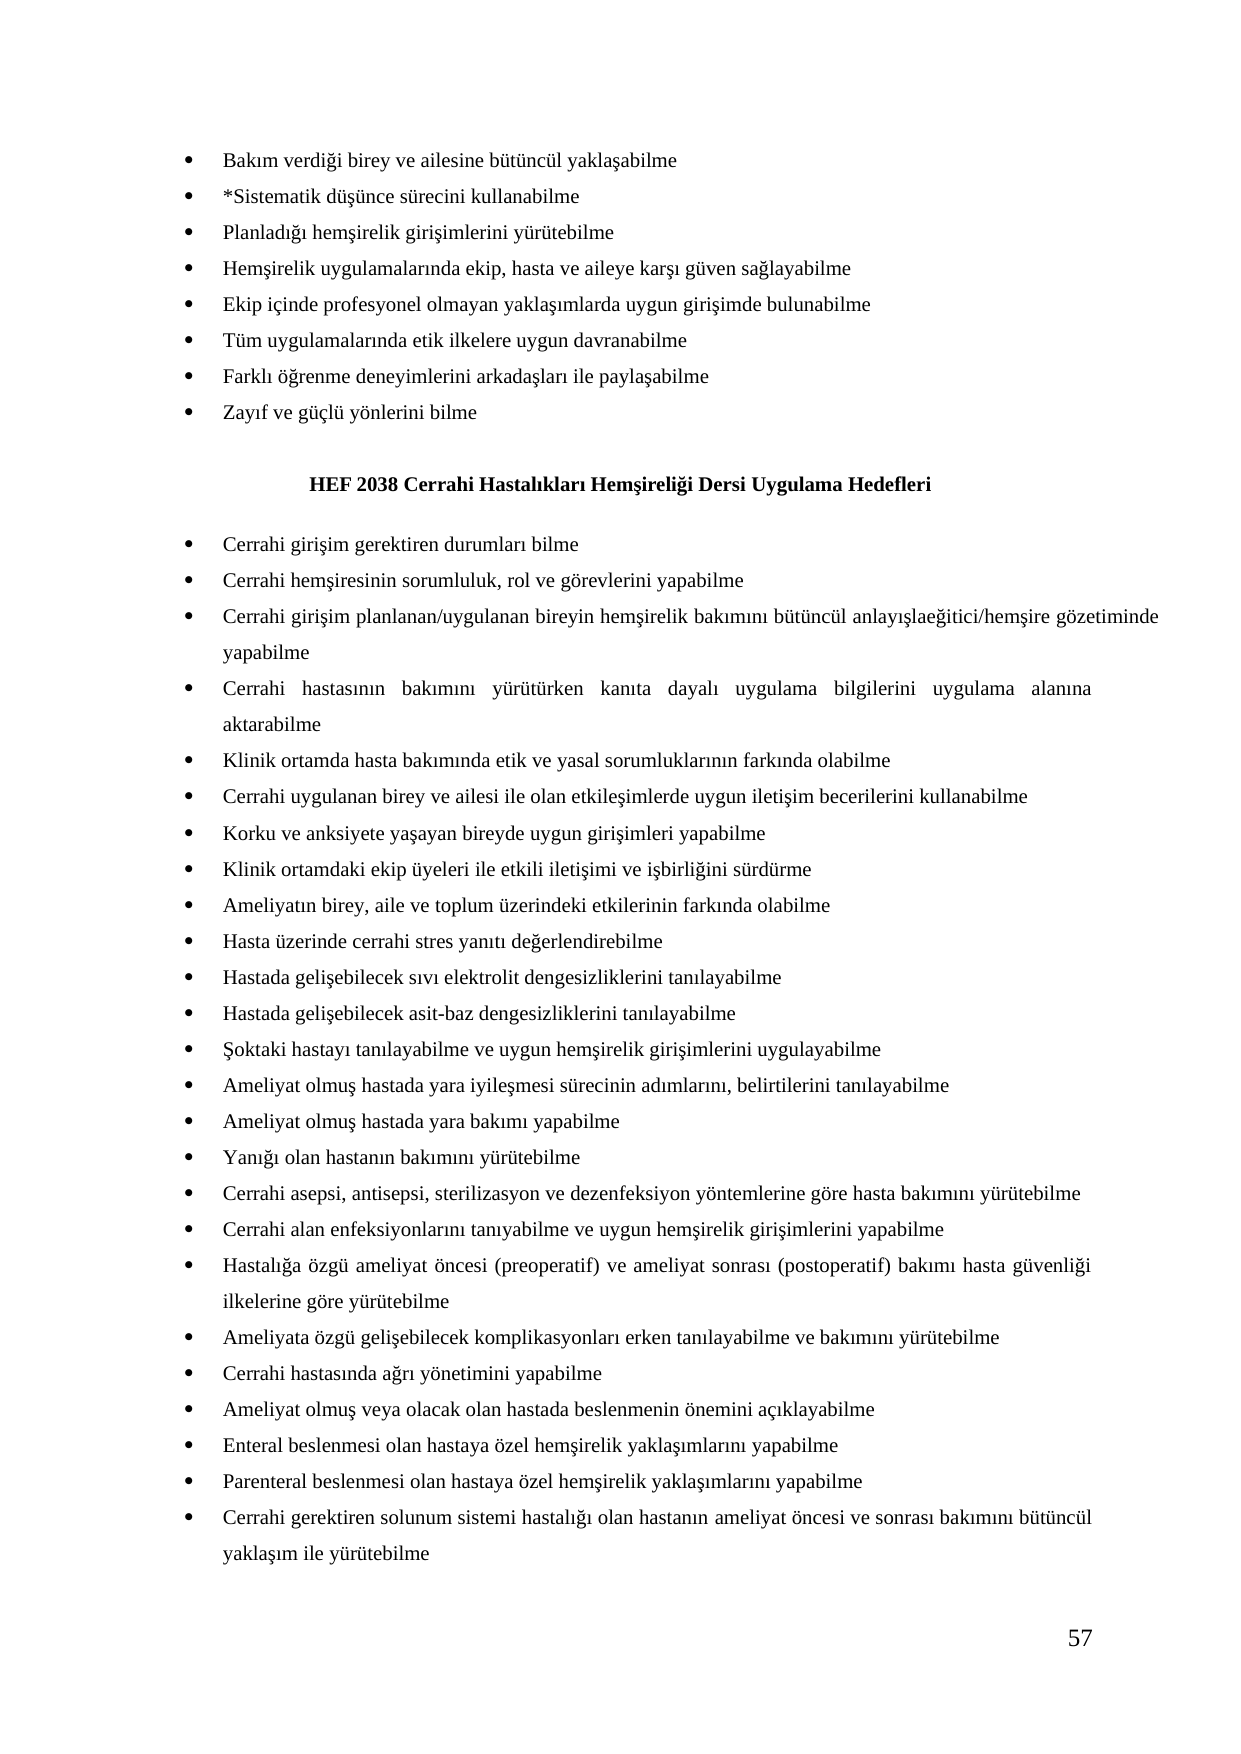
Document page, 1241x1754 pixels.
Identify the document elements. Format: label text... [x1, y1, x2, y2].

list Cerrahi gerektiren solunum sistemi hastalığı olan hastanın ameliyat öncesi ve sonrası bakımını bütüncül yaklaşım ile yürütebilme [185, 1505, 1093, 1565]
list Parenteral beslenmesi olan hastaya özel hemşirelik yaklaşımlarını yapabilme [185, 1469, 1093, 1493]
list Tüm uygulamalarında etik ilkelere uygun davranabilme [185, 328, 1093, 352]
list Şoktaki hastayı tanılayabilme ve uygun hemşirelik girişimlerini uygulayabilme [185, 1037, 1093, 1061]
list Enteral beslenmesi olan hastaya özel hemşirelik yaklaşımlarını yapabilme [185, 1433, 1093, 1457]
list Cerrahi uygulanan birey ve ailesi ile olan etkileşimlerde uygun iletişim becerilerini kullanabilme [185, 784, 1093, 808]
list Klinik ortamdaki ekip üyeleri ile etkili iletişimi ve işbirliğini sürdürme [185, 856, 1093, 881]
list Klinik ortamda hasta bakımında etik ve yasal sorumluklarının farkında olabilme [185, 748, 1093, 772]
list Ameliyat olmuş veya olacak olan hastada beslenmenin önemini açıklayabilme [185, 1397, 1093, 1421]
list Hastada gelişebilecek asit-baz dengesizliklerini tanılayabilme [185, 1001, 1093, 1025]
list Bakım verdiği birey ve ailesine bütüncül yaklaşabilme [185, 148, 1093, 172]
list Hemşirelik uygulamalarında ekip, hasta ve aileye karşı güven sağlayabilme [185, 256, 1093, 280]
list Farklı öğrenme deneyimlerini arkadaşları ile paylaşabilme [185, 364, 1093, 388]
list Cerrahi hastasında ağrı yönetimini yapabilme [185, 1361, 1093, 1385]
list Cerrahi girişim gerektiren durumları bilme [185, 532, 1093, 556]
list Hastalığa özgü ameliyat öncesi (preoperatif) ve ameliyat sonrası (postoperatif) bakımı hasta güvenliği ilkelerine göre yürütebilme [185, 1253, 1093, 1313]
list Hasta üzerinde cerrahi stres yanıtı değerlendirebilme [185, 928, 1093, 953]
list Korku ve anksiyete yaşayan bireyde uygun girişimleri yapabilme [185, 820, 1093, 844]
list Ameliyat olmuş hastada yara bakımı yapabilme [185, 1109, 1093, 1133]
list Cerrahi alan enfeksiyonlarını tanıyabilme ve uygun hemşirelik girişimlerini yapabilme [185, 1217, 1093, 1241]
list Ekip içinde profesyonel olmayan yaklaşımlarda uygun girişimde bulunabilme [185, 292, 1093, 316]
list Ameliyatın birey, aile ve toplum üzerindeki etkilerinin farkında olabilme [185, 892, 1093, 917]
list Cerrahi girişim planlanan/uygulanan bireyin hemşirelik bakımını bütüncül anlayışlaeğitici/hemşire gözetiminde yapabilme [185, 604, 1160, 664]
list Zayıf ve güçlü yönlerini bilme [185, 400, 1093, 424]
subtitle HEF 2038 Cerrahi Hastalıkları Hemşireliği Dersi Uygulama Hedefleri [148, 472, 1093, 496]
list *Sistematik düşünce sürecini kullanabilme [185, 184, 1093, 208]
list Cerrahi hemşiresinin sorumluluk, rol ve görevlerini yapabilme [185, 568, 1093, 592]
list Ameliyat olmuş hastada yara iyileşmesi sürecinin adımlarını, belirtilerini tanılayabilme [185, 1073, 1093, 1097]
list Cerrahi asepsi, antisepsi, sterilizasyon ve dezenfeksiyon yöntemlerine göre hasta bakımını yürütebilme [185, 1181, 1093, 1205]
list Cerrahi hastasının bakımını yürütürken kanıta dayalı uygulama bilgilerini uygulama alanına aktarabilme [185, 676, 1093, 736]
list Hastada gelişebilecek sıvı elektrolit dengesizliklerini tanılayabilme [185, 964, 1093, 989]
list Planladığı hemşirelik girişimlerini yürütebilme [185, 220, 1093, 244]
list Ameliyata özgü gelişebilecek komplikasyonları erken tanılayabilme ve bakımını yürütebilme [185, 1325, 1093, 1349]
list Yanığı olan hastanın bakımını yürütebilme [185, 1145, 1093, 1169]
